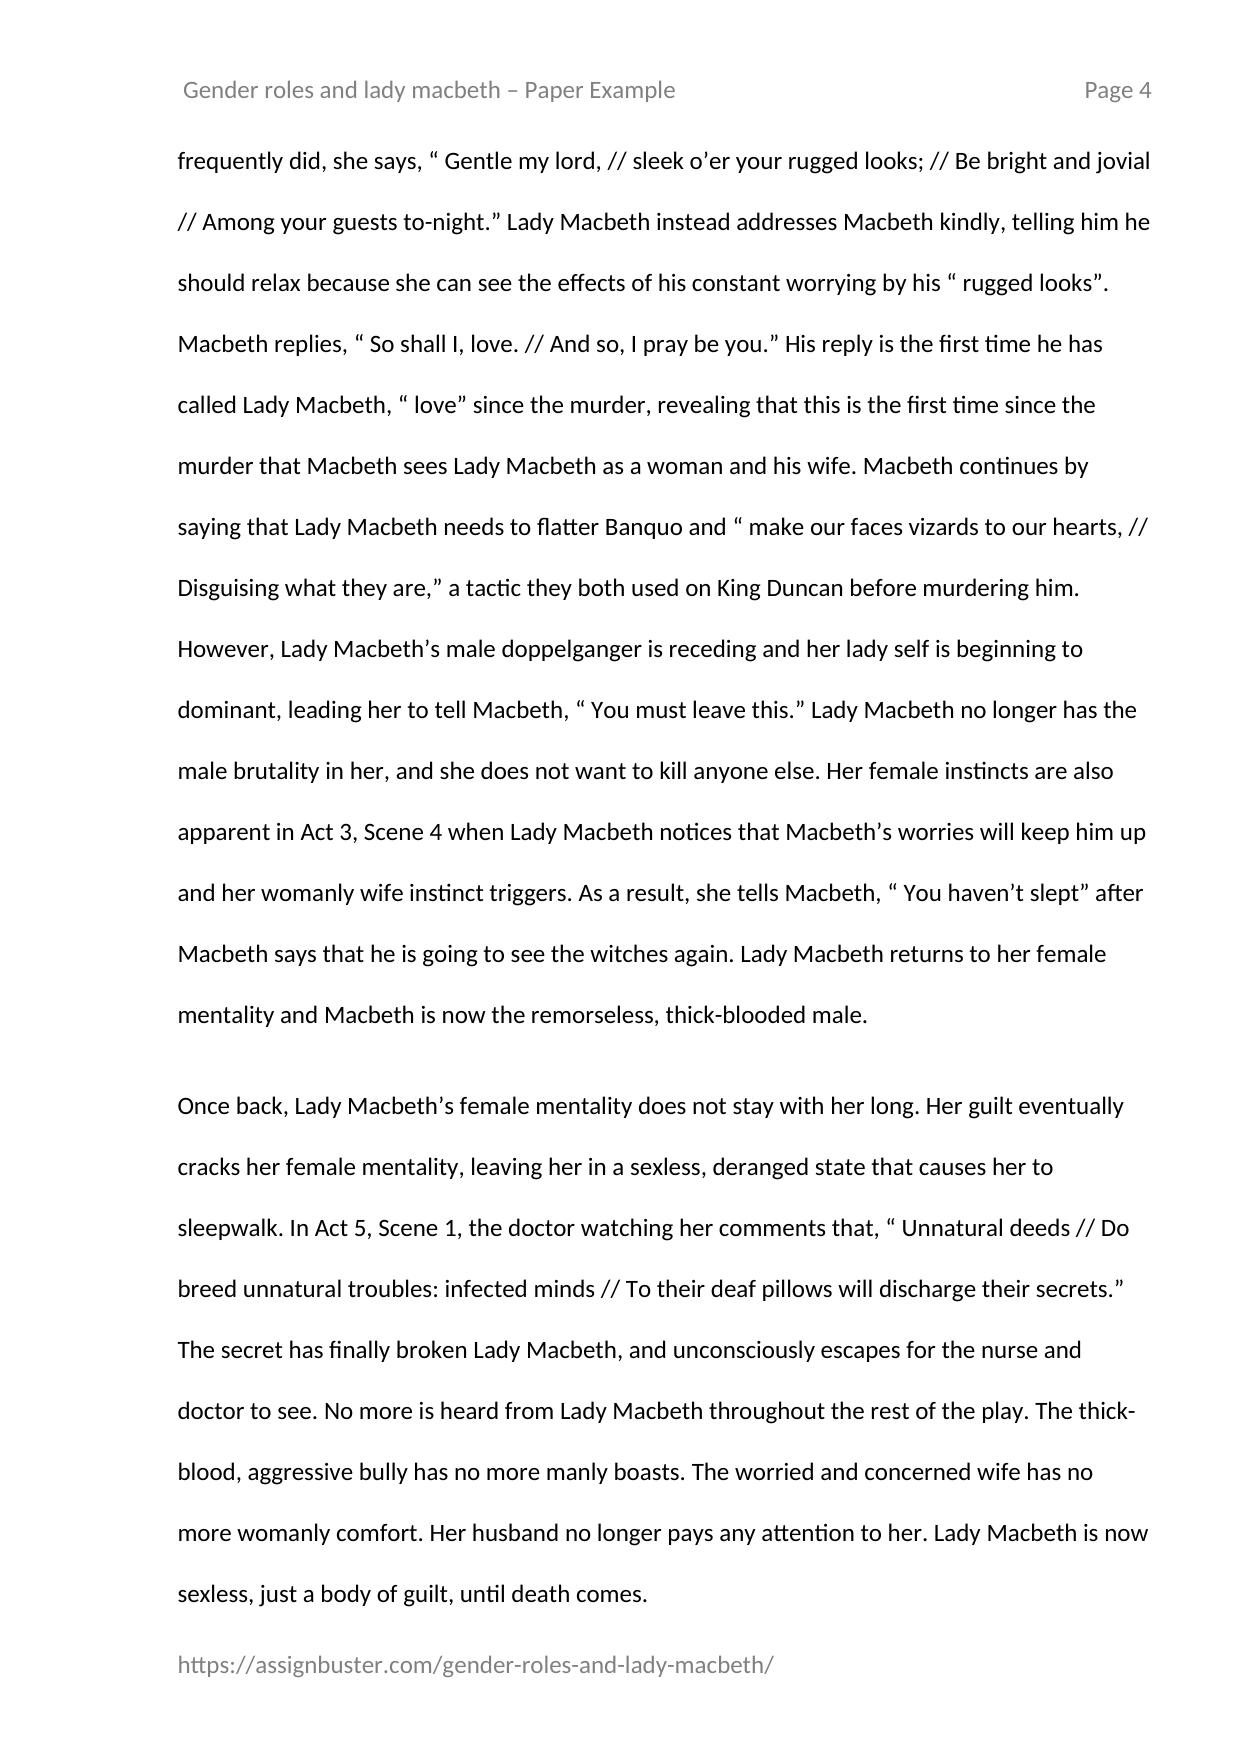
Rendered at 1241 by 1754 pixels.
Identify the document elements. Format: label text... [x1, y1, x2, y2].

text Once back, Lady Macbeth’s female mentality does not stay with her long. Her guilt eventually cracks her female mentality, leaving her in a sexless, deranged state that causes her to sleepwalk. In Act 5, Scene 1, the doctor watching her comments that, “ Unnatural deeds // Do breed unnatural troubles: infected minds // To their deaf pillows will discharge their secrets.” The secret has finally broken Lady Macbeth, and unconsciously escapes for the nurse and doctor to see. No more is heard from Lady Macbeth throughout the rest of the play. The thick-blood, aggressive bully has no more manly boasts. The worried and concerned wife has no more womanly comfort. Her husband no longer pays any attention to her. Lady Macbeth is now sexless, just a body of guilt, until death comes. [177, 1090, 1152, 1609]
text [177, 145, 1152, 1030]
